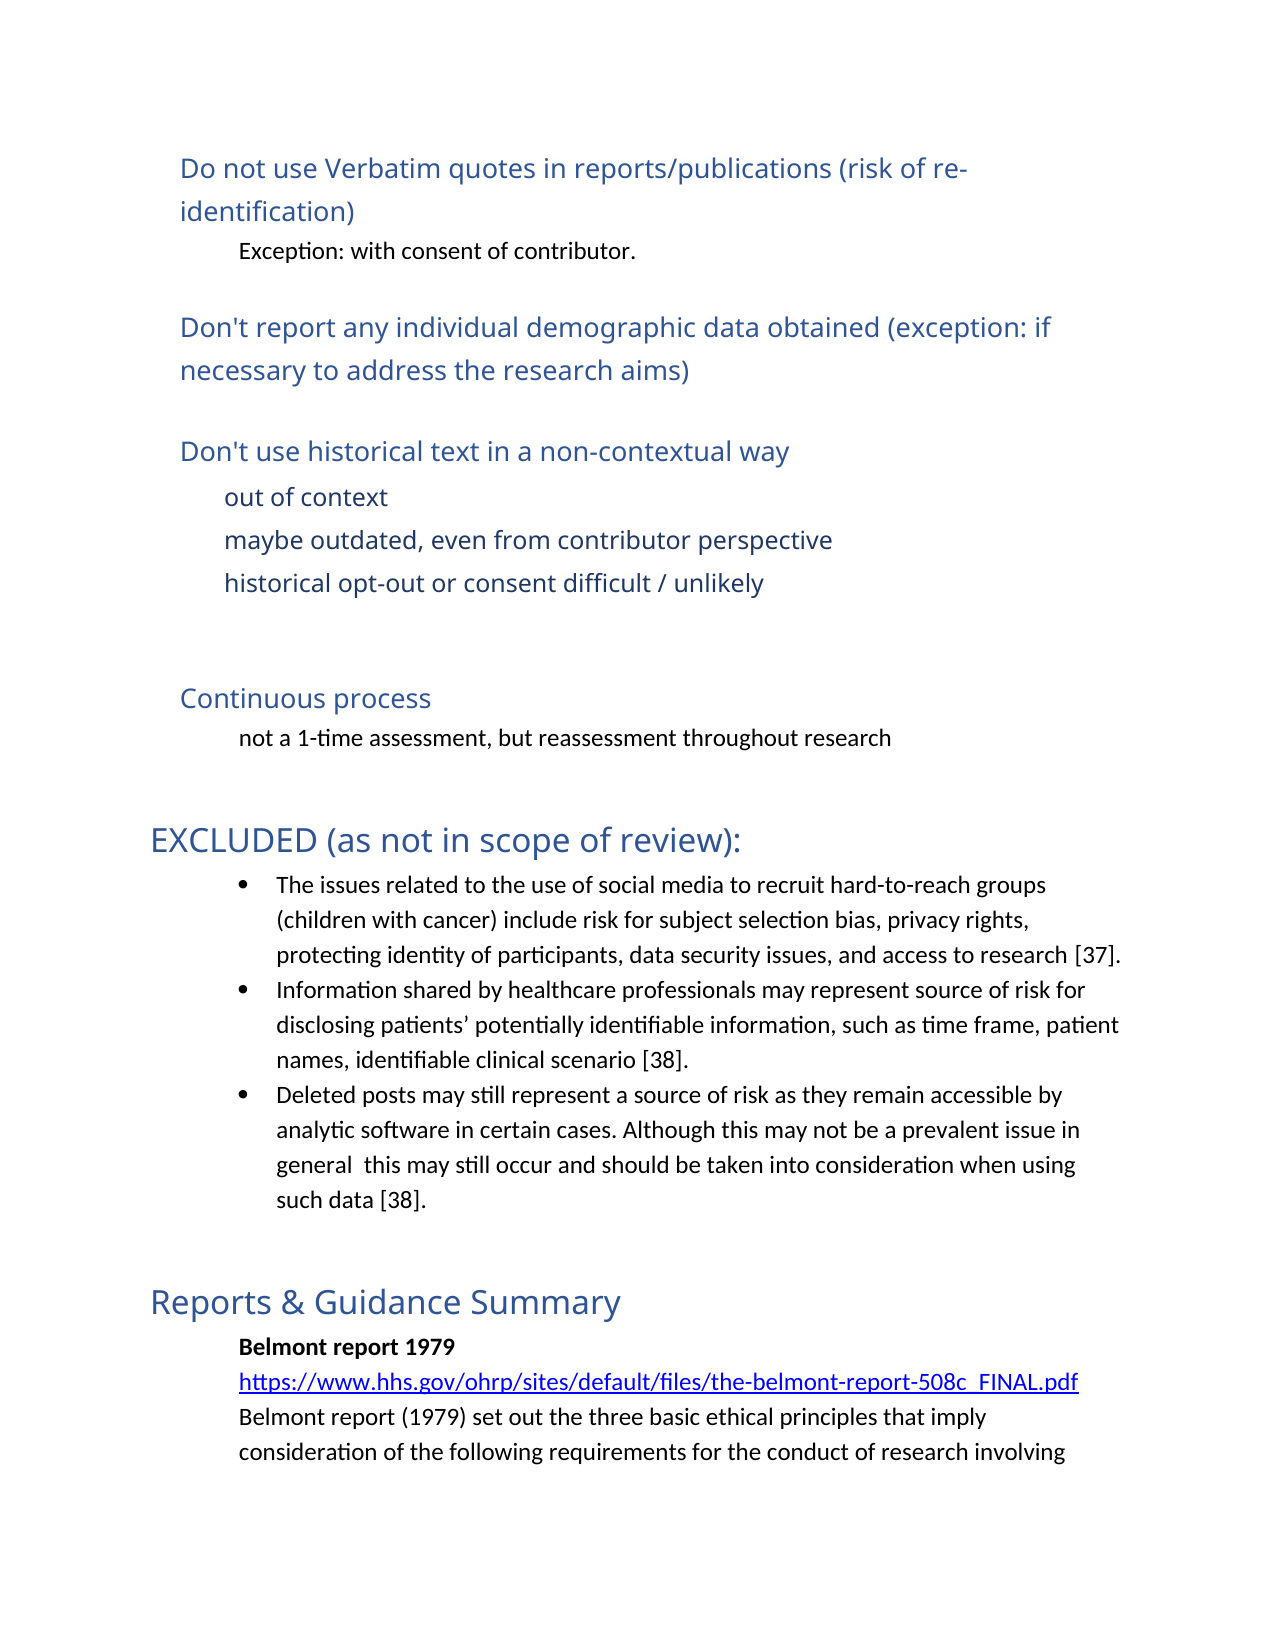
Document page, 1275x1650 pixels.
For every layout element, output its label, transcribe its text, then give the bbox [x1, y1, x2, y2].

text Belmont report 1979 [239, 1331, 1125, 1362]
list The issues related to the use of social media to recruit hard-to-reach groups (children with cancer) include risk for subject selection bias, privacy rights, protecting identity of participants, data security issues, and access to research [37]. [239, 869, 1125, 969]
subtitle Continuous process [179, 679, 1125, 716]
subtitle historical opt-out or consent difficult / unlikely [224, 566, 1125, 600]
subtitle Do not use Verbatim quotes in reports/publications (risk of re-identification) [179, 150, 1125, 229]
text not a 1-time assessment, but reassessment throughout research [239, 722, 1125, 752]
subtitle maybe outdated, even from contributor perspective [224, 523, 1125, 557]
text https://www.hhs.gov/ohrp/sites/default/files/the-belmont-report-508c_FINAL.pdf [239, 1366, 1125, 1397]
text Exception: with consent of contributor. [239, 235, 1125, 265]
list Information shared by healthcare professionals may represent source of risk for disclosing patients’ potentially identifiable information, such as time frame, patient names, identifiable clinical scenario [38]. [239, 974, 1125, 1074]
subtitle Don't use historical text in a non-contextual way [179, 433, 1125, 470]
subtitle Reports & Guidance Summary [150, 1279, 1125, 1324]
list Deleted posts may still represent a source of risk as they remain accessible by analytic software in certain cases. Although this may not be a prevalent issue in general this may still occur and should be taken into consideration when using such data [38]. [239, 1079, 1125, 1214]
subtitle EXCLUDED (as not in scope of review): [150, 817, 1125, 862]
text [239, 1401, 1125, 1467]
subtitle out of context [224, 479, 1125, 513]
subtitle Don't report any individual demographic data obtained (exception: if necessary to address the research aims) [179, 309, 1125, 388]
